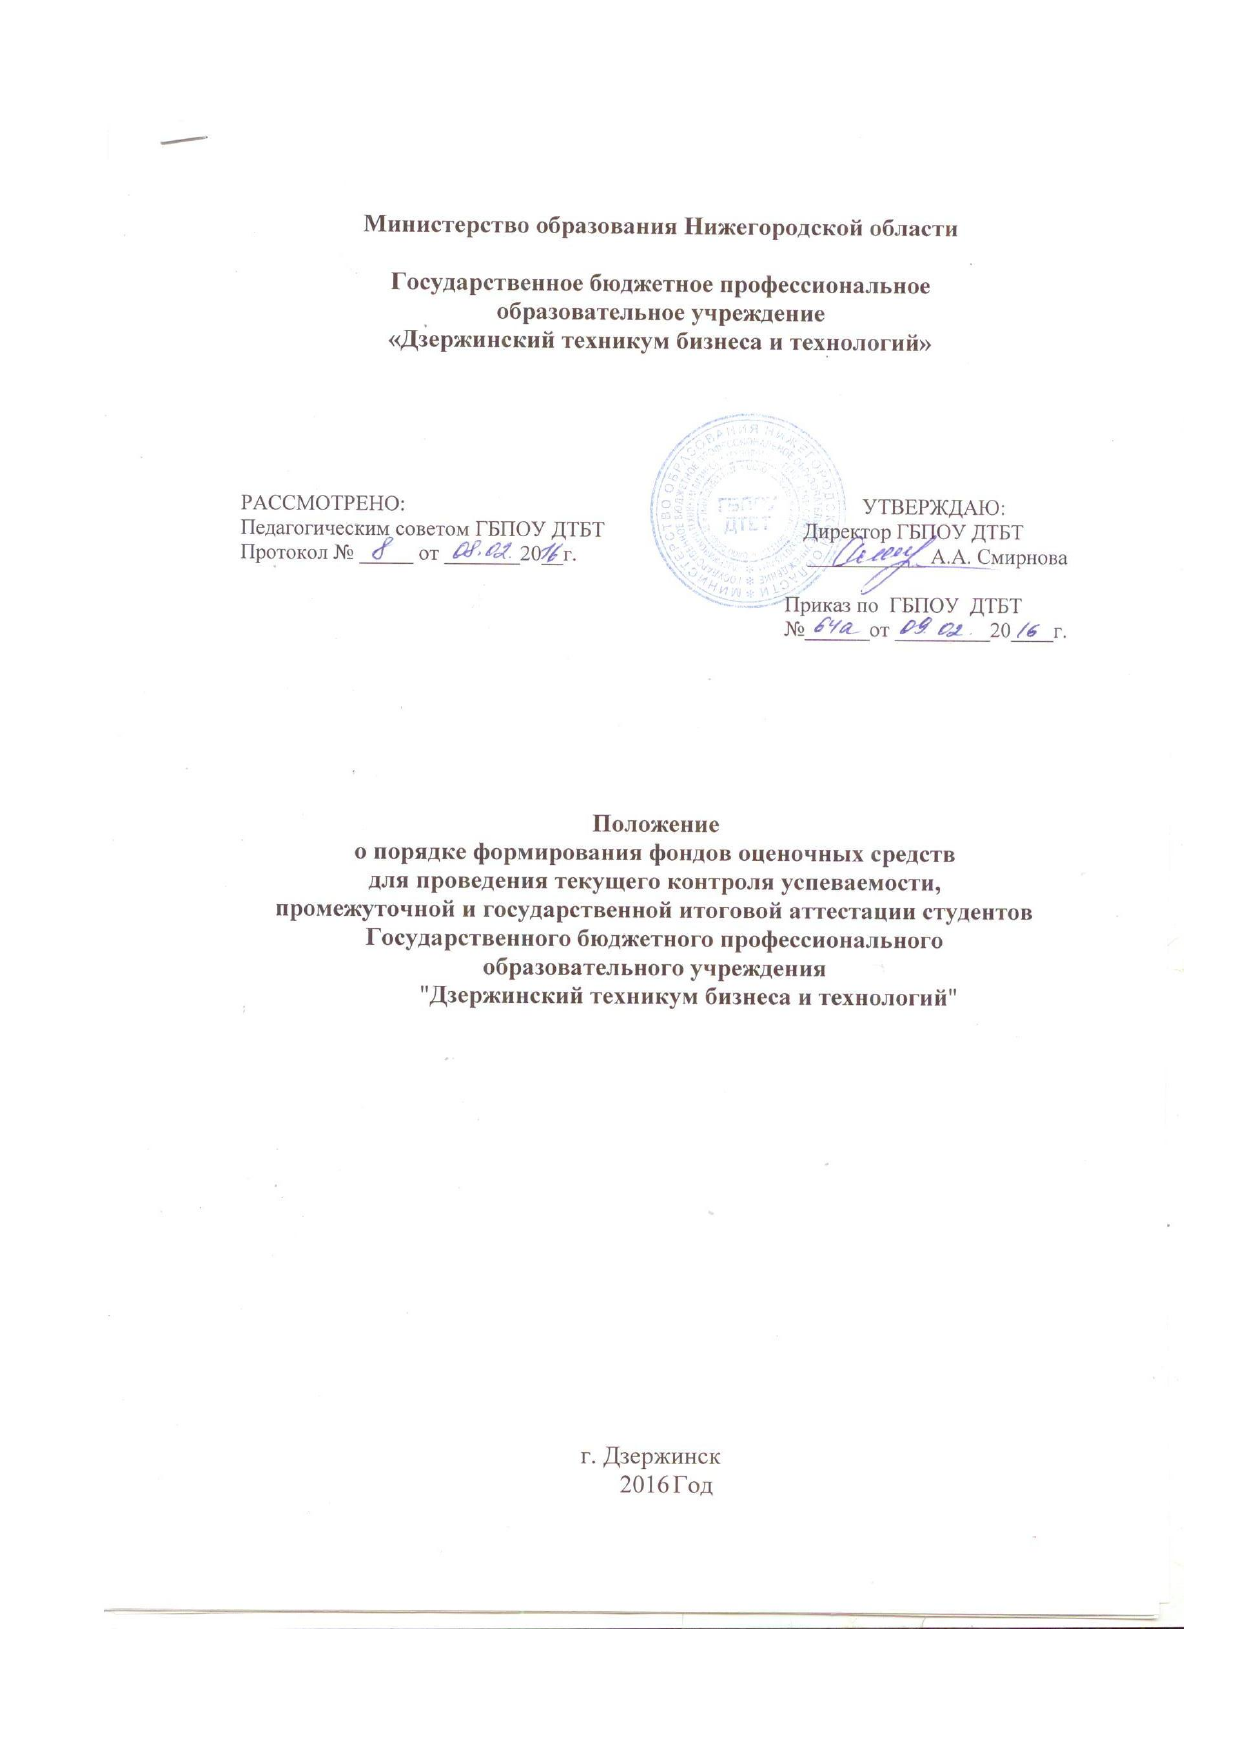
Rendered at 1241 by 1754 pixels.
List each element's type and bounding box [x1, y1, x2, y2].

picture [88, 118, 1184, 1629]
